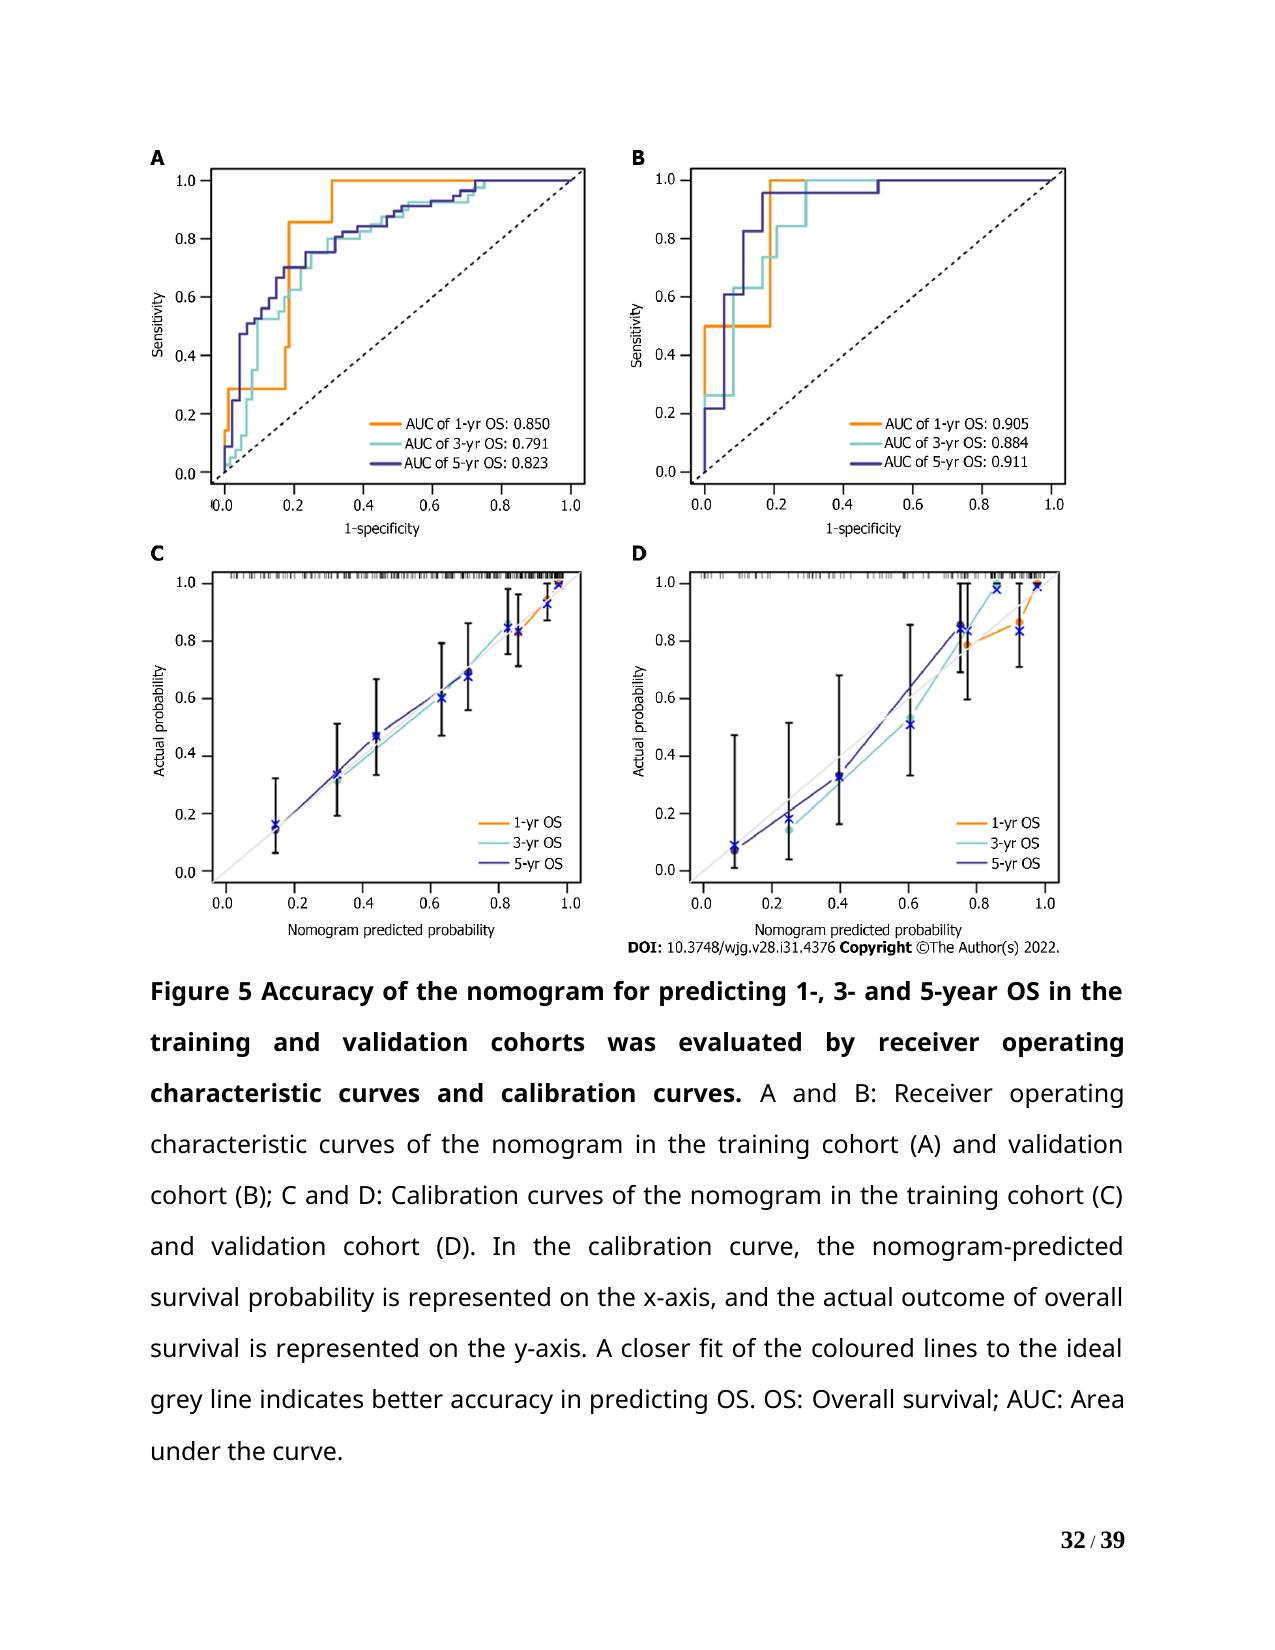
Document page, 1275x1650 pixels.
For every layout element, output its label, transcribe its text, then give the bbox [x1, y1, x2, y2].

picture [150, 150, 1067, 960]
text Figure 5 Accuracy of the nomogram for predicting 1-, 3- and 5-year OS in the training and validation cohorts was evaluated by receiver operating characteristic curves and calibration curves. A and B: Receiver operating characteristic curves of the nomogram in the training cohort (A) and validation cohort (B); C and D: Calibration curves of the nomogram in the training cohort (C) and validation cohort (D). In the calibration curve, the nomogram-predicted survival probability is represented on the x-axis, and the actual outcome of overall survival is represented on the y-axis. A closer fit of the coloured lines to the ideal grey line indicates better accuracy in predicting OS. OS: Overall survival; AUC: Area under the curve. [150, 974, 1125, 1467]
